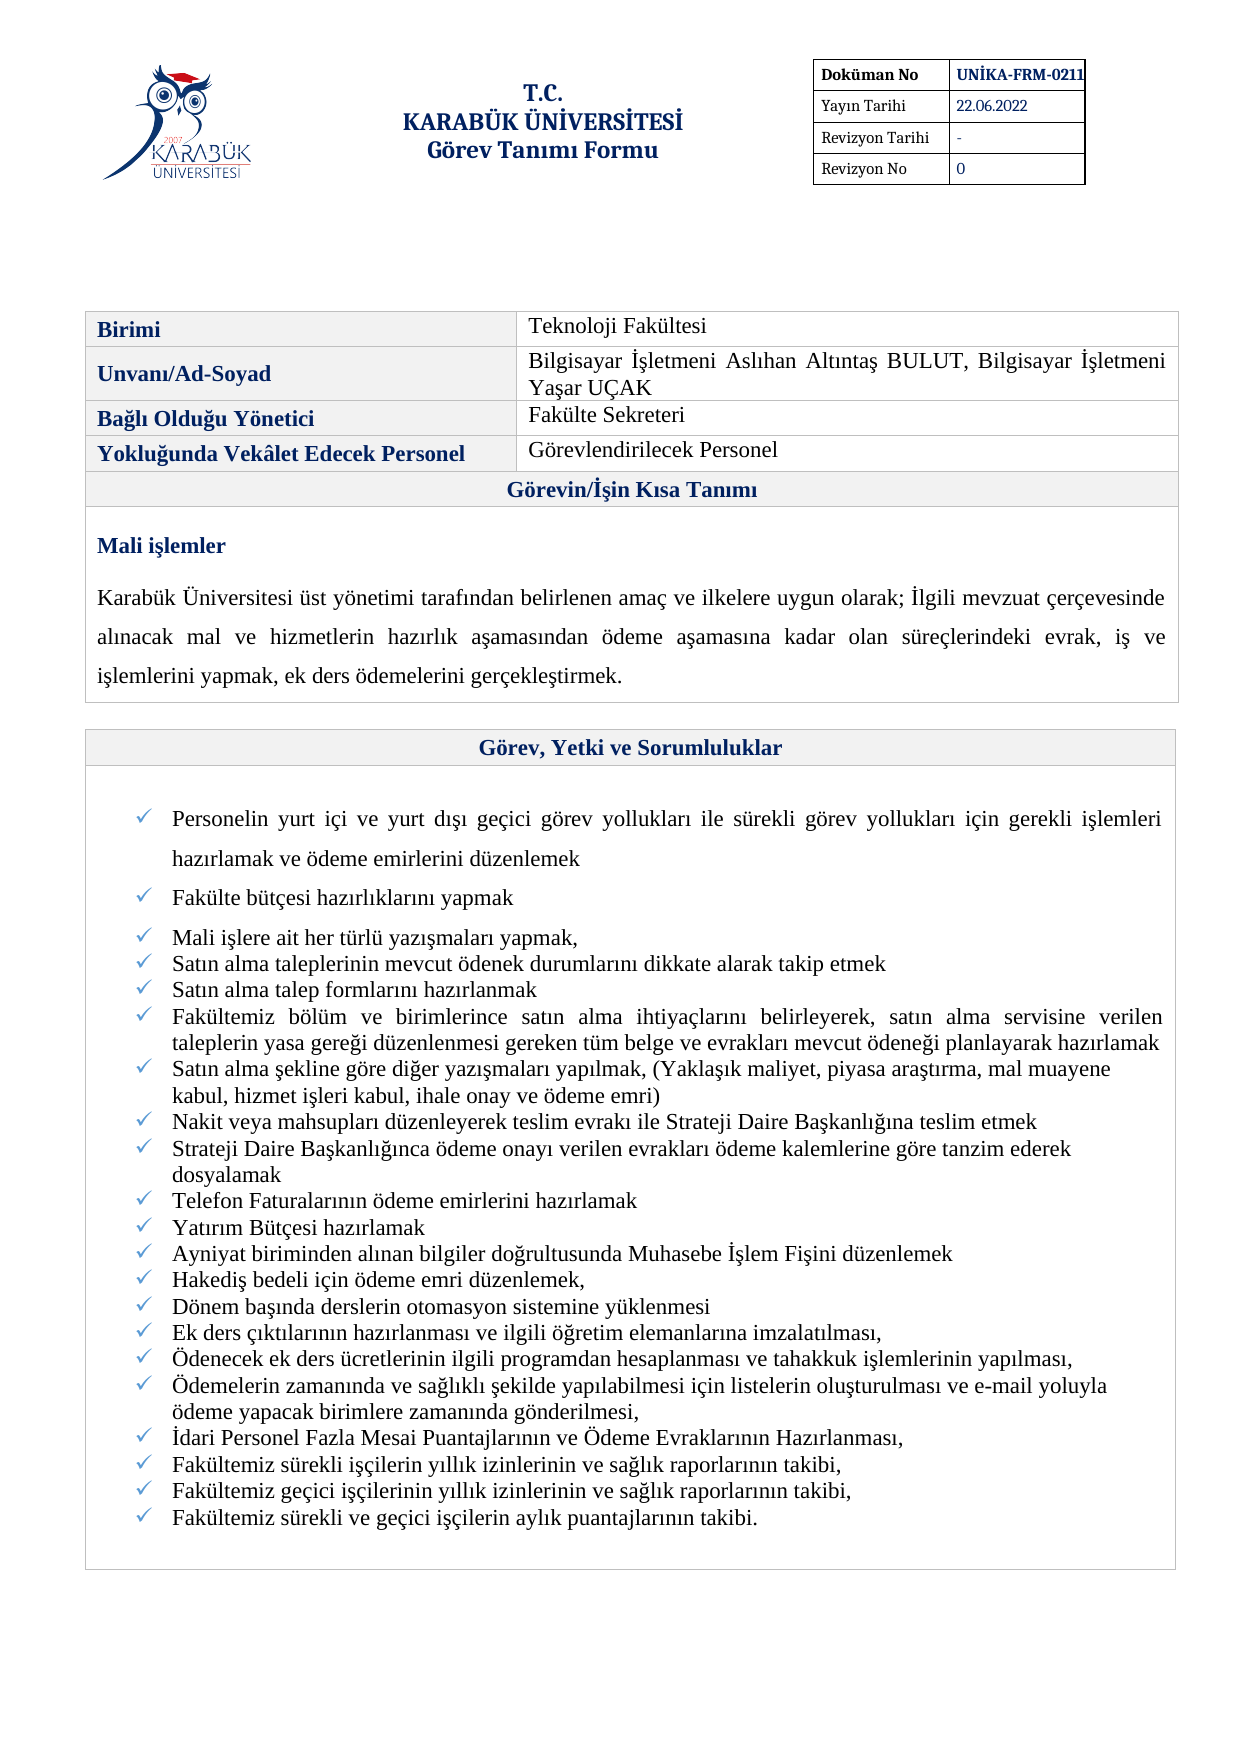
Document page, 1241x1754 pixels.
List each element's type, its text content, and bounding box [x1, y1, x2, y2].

table_cell Görevin/İşin Kısa Tanımı [86, 472, 1178, 506]
table_header Birimi [86, 312, 516, 346]
table_header Teknoloji Fakültesi [517, 312, 1178, 346]
table_cell Görevlendirilecek Personel [517, 436, 1178, 471]
table_header Görev, Yetki ve Sorumluluklar [86, 730, 1175, 765]
table_cell Yokluğunda Vekâlet Edecek Personel [86, 436, 516, 471]
table_cell Bağlı Olduğu Yönetici [86, 401, 516, 435]
picture [102, 65, 251, 180]
table_cell Fakülte Sekreteri [517, 401, 1178, 435]
table_cell Unvanı/Ad-Soyad [86, 347, 516, 400]
table_cell Mali işlemler Karabük Üniversitesi üst yönetimi tarafından belirlenen amaç ve ilkelere uygun olarak; İlgili mevzuat çerçevesinde alınacak mal ve hizmetlerin hazırlık aşamasından ödeme aşamasına kadar olan süreçlerindeki evrak, iş ve işlemlerini yapmak, ek ders ödemelerini gerçekleştirmek. [86, 507, 1178, 702]
table_cell Bilgisayar İşletmeni Aslıhan Altıntaş BULUT, Bilgisayar İşletmeni Yaşar UÇAK [517, 347, 1178, 400]
table_cell Personelin yurt içi ve yurt dışı geçici görev yollukları ile sürekli görev yollukları için gerekli işlemleri hazırlamak ve ödeme emirlerini düzenlemek Fakülte bütçesi hazırlıklarını yapmak Mali işlere ait her türlü yazışmaları yapmak, Satın alma taleplerinin mevcut ödenek durumlarını dikkate alarak takip etmek Satın alma talep formlarını hazırlanmak Fakültemiz bölüm ve birimlerince satın alma ihtiyaçlarını belirleyerek, satın alma servisine verilen taleplerin yasa gereği düzenlenmesi gereken tüm belge ve evrakları mevcut ödeneği planlayarak hazırlamak Satın alma şekline göre diğer yazışmaları yapılmak, (Yaklaşık maliyet, piyasa araştırma, mal muayene kabul, hizmet işleri kabul, ihale onay ve ödeme emri) Nakit veya mahsupları düzenleyerek teslim evrakı ile Strateji Daire Başkanlığına teslim etmek Strateji Daire Başkanlığınca ödeme onayı verilen evrakları ödeme kalemlerine göre tanzim ederek dosyalamak Telefon Faturalarının ödeme emirlerini hazırlamak Yatırım Bütçesi hazırlamak Ayniyat biriminden alınan bilgiler doğrultusunda Muhasebe İşlem Fişini düzenlemek Hakediş bedeli için ödeme emri düzenlemek, Dönem başında derslerin otomasyon sistemine yüklenmesi Ek ders çıktılarının hazırlanması ve ilgili öğretim elemanlarına imzalatılması, Ödenecek ek ders ücretlerinin ilgili programdan hesaplanması ve tahakkuk işlemlerinin yapılması, Ödemelerin zamanında ve sağlıklı şekilde yapılabilmesi için listelerin oluşturulması ve e-mail yoluyla ödeme yapacak birimlere zamanında gönderilmesi, İdari Personel Fazla Mesai Puantajlarının ve Ödeme Evraklarının Hazırlanması, Fakültemiz sürekli işçilerin yıllık izinlerinin ve sağlık raporlarının takibi, Fakültemiz geçici işçilerinin yıllık izinlerinin ve sağlık raporlarının takibi, Fakültemiz sürekli ve geçici işçilerin aylık puantajlarının takibi. [86, 766, 1175, 1569]
